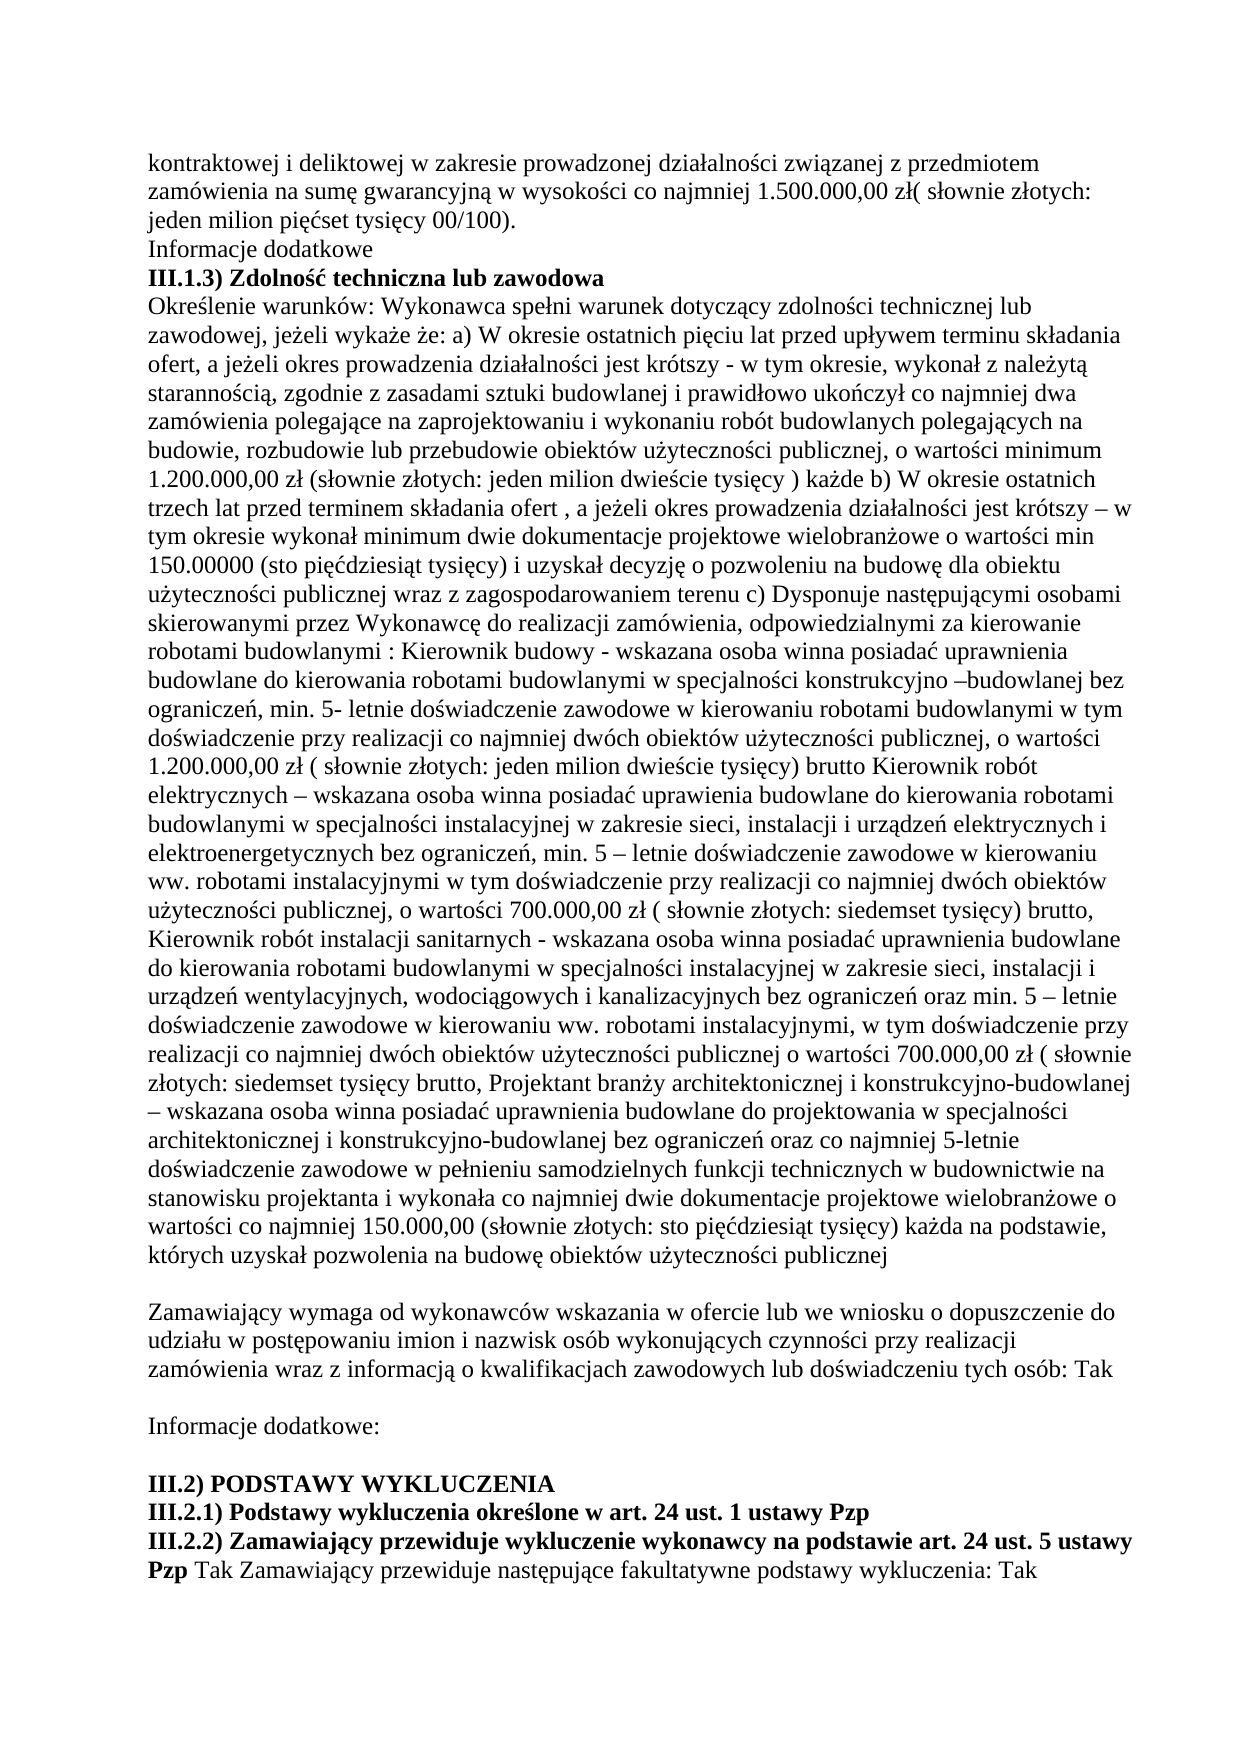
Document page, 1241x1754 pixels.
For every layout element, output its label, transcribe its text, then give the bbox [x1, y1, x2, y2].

text Informacje dodatkowe: [148, 1411, 1137, 1440]
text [148, 1497, 1137, 1584]
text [148, 148, 1137, 1297]
text III.2) PODSTAWY WYKLUCZENIA [148, 1469, 1137, 1497]
text Zamawiający wymaga od wykonawców wskazania w ofercie lub we wniosku o dopuszczenie do udziału w postępowaniu imion i nazwisk osób wykonujących czynności przy realizacji zamówienia wraz z informacją o kwalifikacjach zawodowych lub doświadczeniu tych osób: Tak [148, 1297, 1137, 1411]
